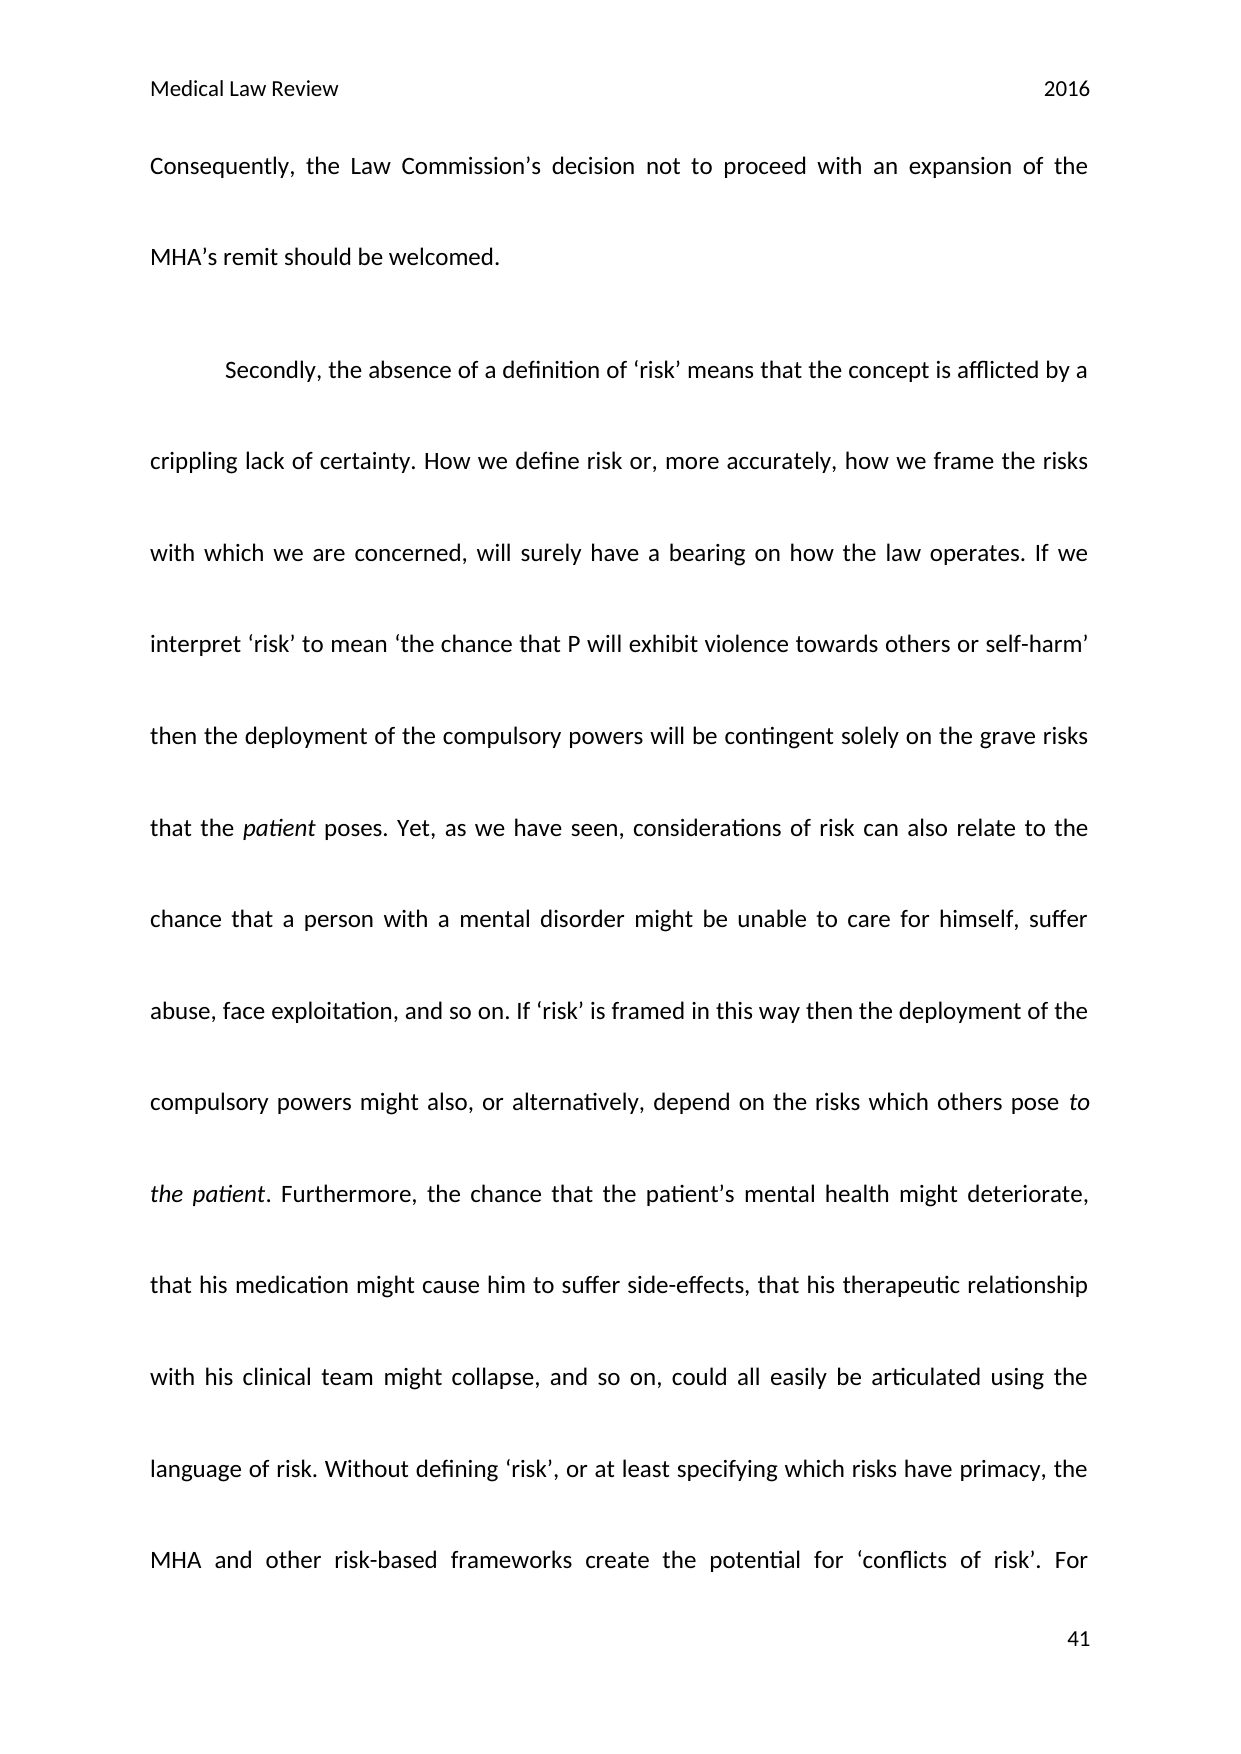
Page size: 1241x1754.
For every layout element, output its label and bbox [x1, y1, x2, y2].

text [150, 150, 1090, 272]
text [150, 354, 1090, 1575]
